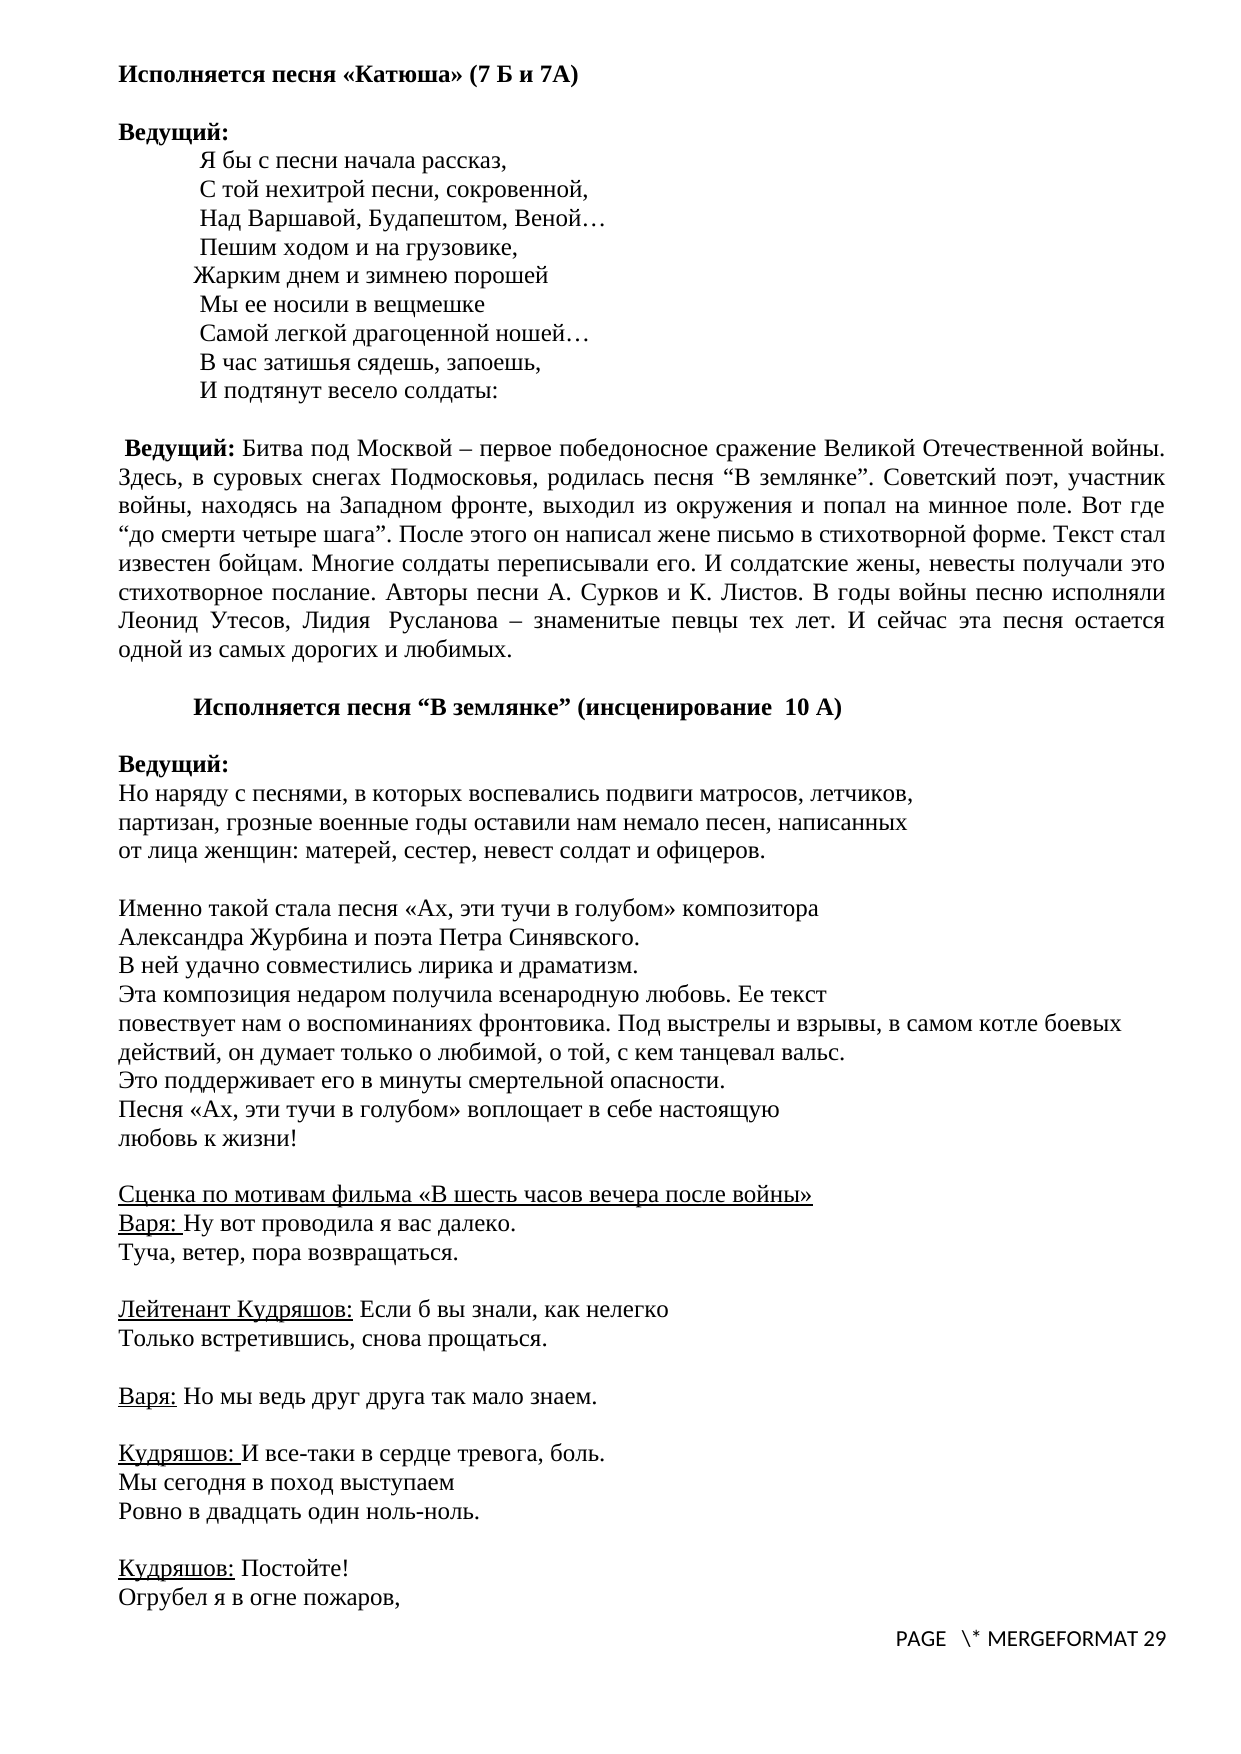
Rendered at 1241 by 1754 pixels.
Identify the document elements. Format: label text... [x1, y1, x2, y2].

text Огрубел я в огне пожаров, [118, 1582, 1167, 1611]
text партизан, грозные военные годы оставили нам немало песен, написанных [118, 807, 1167, 835]
text С той нехитрой песни, сокровенной, [193, 174, 1167, 203]
text Только встретившись, снова прощаться. [118, 1323, 1167, 1352]
text Мы ее носили в вещмешке [193, 289, 1167, 318]
text Варя: Ну вот проводила я вас далеко. [118, 1208, 1167, 1237]
text Исполняется песня «Катюша» (7 Б и 7А) [118, 59, 1167, 88]
text Ведущий: [118, 749, 1167, 778]
text В ней удачно совместились лирика и драматизм. [118, 950, 1167, 979]
text И подтянут весело солдаты: [193, 375, 1167, 404]
text Песня «Ах, эти тучи в голубом» воплощает в себе настоящую [118, 1094, 1167, 1123]
text любовь к жизни! [118, 1123, 1167, 1152]
text Туча, ветер, пора возвращаться. [118, 1237, 1167, 1266]
text Ведущий: [118, 117, 1167, 145]
text Александра Журбина и поэта Петра Синявского. [118, 922, 1167, 950]
text Сценка по мотивам фильма «В шесть часов вечера после войны» [118, 1179, 1167, 1208]
text от лица женщин: матерей, сестер, невест солдат и офицеров. [118, 835, 1167, 864]
text Кудряшов: Постойте! [118, 1553, 1167, 1582]
text Над Варшавой, Будапештом, Веной… [193, 203, 1167, 232]
text Эта композиция недаром получила всенародную любовь. Ее текст повествует нам о воспоминаниях фронтовика. Под выстрелы и взрывы, в самом котле боевых действий, он думает только о любимой, о той, с кем танцевал вальс. [118, 979, 1167, 1065]
text Ровно в двадцать один ноль-ноль. [118, 1496, 1167, 1524]
text Варя: Но мы ведь друг друга так мало знаем. [118, 1352, 1167, 1409]
text В час затишья сядешь, запоешь, [193, 347, 1167, 375]
text Пешим ходом и на грузовике, [193, 232, 1167, 260]
text Это поддерживает его в минуты смертельной опасности. [118, 1065, 1167, 1094]
text Кудряшов: И все-таки в сердце тревога, боль. [118, 1438, 1167, 1467]
text Я бы с песни начала рассказ, [193, 145, 1167, 174]
text Исполняется песня “В землянке” (инсценирование 10 А) [193, 692, 1167, 720]
text Лейтенант Кудряшов: Если б вы знали, как нелегко [118, 1294, 1167, 1323]
text Мы сегодня в поход выступаем [118, 1467, 1167, 1496]
text Жарким днем и зимнею порошей [156, 260, 1167, 289]
text Ведущий: Битва под Москвой – первое победоносное сражение Великой Отечественной войны. Здесь, в суровых снегах Подмосковья, родилась песня “В землянке”. Советский поэт, участник войны, находясь на Западном фронте, выходил из окружения и попал на минное поле. Вот где “до смерти четыре шага”. После этого он написал жене письмо в стихотворной форме. Текст стал известен бойцам. Многие солдаты переписывали его. И солдатские жены, невесты получали это стихотворное послание. Авторы песни А. Сурков и К. Листов. В годы войны песню исполняли Леонид Утесов, Лидия Русланова – знаменитые певцы тех лет. И сейчас эта песня остается одной из самых дорогих и любимых. [118, 433, 1167, 663]
text Самой легкой драгоценной ношей… [193, 318, 1167, 347]
text Именно такой стала песня «Ах, эти тучи в голубом» композитора [118, 893, 1167, 922]
text Но наряду с песнями, в которых воспевались подвиги матросов, летчиков, [118, 778, 1167, 807]
